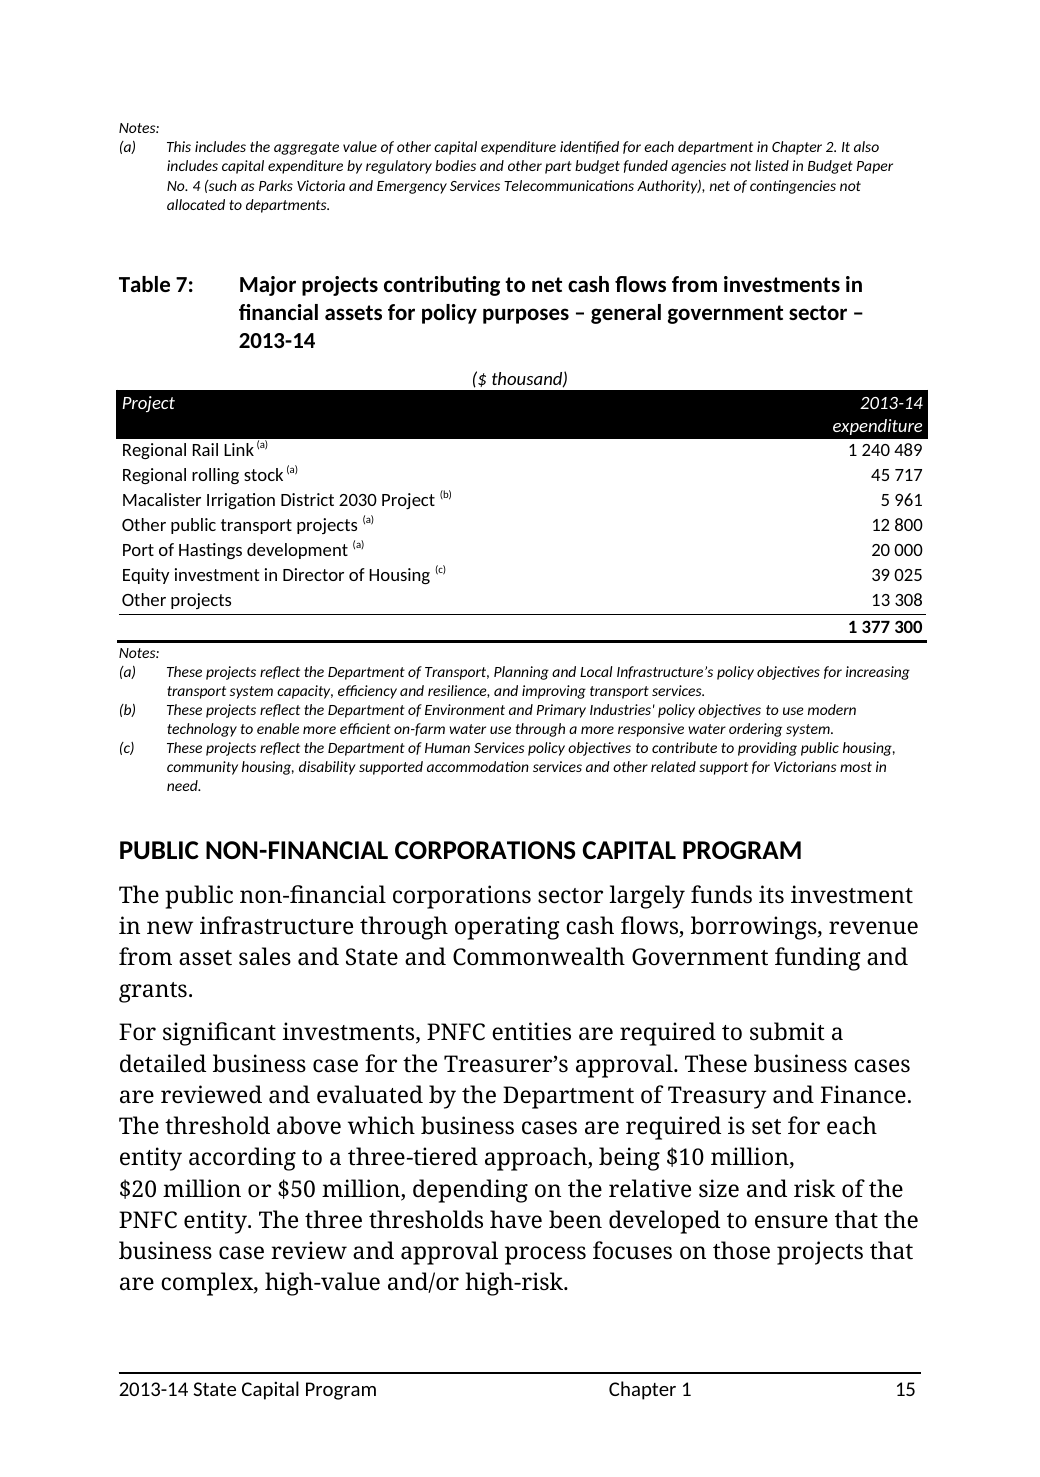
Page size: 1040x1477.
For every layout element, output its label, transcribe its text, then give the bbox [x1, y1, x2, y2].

table_cell Port of Hastings development (a) [117, 539, 784, 563]
text (a) These projects reflect the Department of Transport, Planning and Local Infrastructure’s policy objectives for increasing transport system capacity, efficiency and resilience, and improving transport services. [118, 662, 921, 700]
table_cell Other projects [117, 589, 784, 613]
table_header Project [118, 391, 784, 437]
text ($ thousand) [118, 367, 921, 389]
table_cell 1 377 300 [784, 614, 927, 640]
text Notes: [118, 118, 921, 138]
table_cell Regional Rail Link (a) [117, 439, 784, 463]
subtitle Public non-financial corporations capital program [118, 833, 921, 866]
text Notes: [118, 643, 921, 662]
table_cell 12 800 [784, 514, 927, 538]
table_cell Regional rolling stock (a) [117, 464, 784, 488]
text The public non-financial corporations sector largely funds its investment in new infrastructure through operating cash flows, borrowings, revenue from asset sales and State and Commonwealth Government funding and grants. [118, 879, 921, 1004]
table_cell 39 025 [784, 564, 927, 588]
table_cell 20 000 [784, 539, 927, 563]
table_cell Other public transport projects (a) [117, 514, 784, 538]
table_cell [117, 614, 784, 640]
table_cell 45 717 [784, 464, 927, 488]
text For significant investments, PNFC entities are required to submit a detailed business case for the Treasurer’s approval. These business cases are reviewed and evaluated by the Department of Treasury and Finance. The threshold above which business cases are required is set for each entity according to a three-tiered approach, being $10 million, $20 million or $50 million, depending on the relative size and risk of the PNFC entity. The three thresholds have been developed to ensure that the business case review and approval process focuses on those projects that are complex, high-value and/or high-risk. [118, 1016, 921, 1297]
text (a) This includes the aggregate value of other capital expenditure identified for each department in Chapter 2. It also includes capital expenditure by regulatory bodies and other part budget funded agencies not listed in Budget Paper No. 4 (such as Parks Victoria and Emergency Services Telecommunications Authority), net of contingencies not allocated to departments. [118, 138, 921, 214]
table_cell 13 308 [784, 589, 927, 613]
table_cell Equity investment in Director of Housing (c) [117, 564, 784, 588]
subtitle Table 7: Major projects contributing to net cash flows from investments in financial assets for policy purposes – general government sector – 2013-14 [118, 270, 921, 354]
table_cell 5 961 [784, 489, 927, 513]
text (b) These projects reflect the Department of Environment and Primary Industries' policy objectives to use modern technology to enable more efficient on-farm water use through a more responsive water ordering system. [118, 700, 921, 738]
text (c) These projects reflect the Department of Human Services policy objectives to contribute to providing public housing, community housing, disability supported accommodation services and other related support for Victorians most in need. [118, 738, 921, 796]
table_header 2013-14 expenditure [784, 391, 926, 437]
table_cell 1 240 489 [784, 439, 927, 463]
table_cell Macalister Irrigation District 2030 Project (b) [117, 489, 784, 513]
